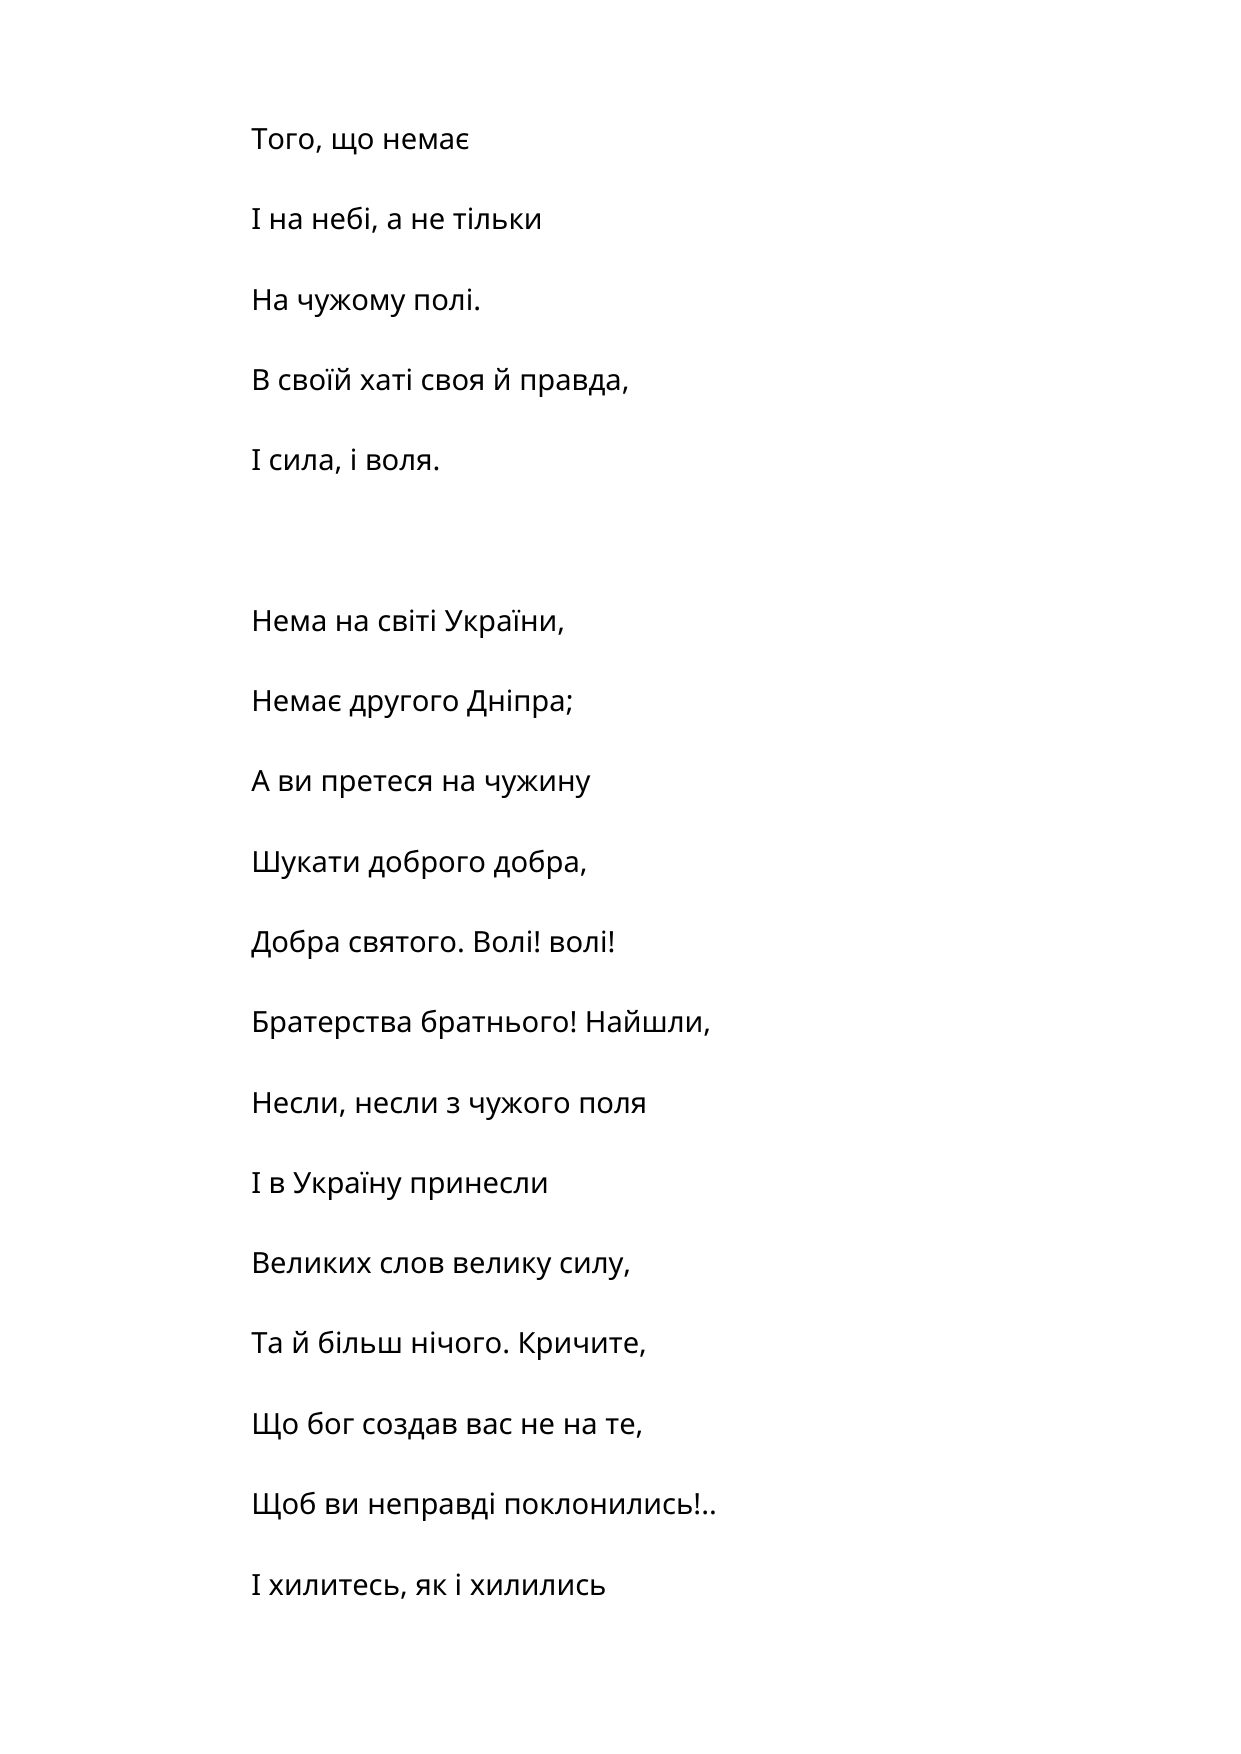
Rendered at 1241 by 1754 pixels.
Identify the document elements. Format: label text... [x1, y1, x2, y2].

text Великих слов велику силу, [177, 1242, 1152, 1282]
text І хилитесь, як і хилились [177, 1564, 1152, 1603]
text Того, що немає [177, 118, 1152, 158]
text Щоб ви неправді поклонились!.. [177, 1483, 1152, 1523]
text В своїй хаті своя й правда, [177, 359, 1152, 399]
text І в Україну принесли [177, 1162, 1152, 1202]
text Немає другого Дніпра; [177, 680, 1152, 720]
text Братерства братнього! Найшли, [177, 1002, 1152, 1041]
text На чужому полі. [177, 279, 1152, 318]
text Та й більш нічого. Кричите, [177, 1323, 1152, 1362]
text І сила, і воля. [177, 439, 1152, 479]
text І на небі, а не тільки [177, 198, 1152, 238]
text Що бог создав вас не на те, [177, 1403, 1152, 1443]
text А ви претеся на чужину [177, 761, 1152, 800]
text Шукати доброго добра, [177, 841, 1152, 881]
text Нема на світі України, [177, 600, 1152, 640]
text Добра святого. Волі! волі! [177, 921, 1152, 961]
text Несли, несли з чужого поля [177, 1082, 1152, 1122]
